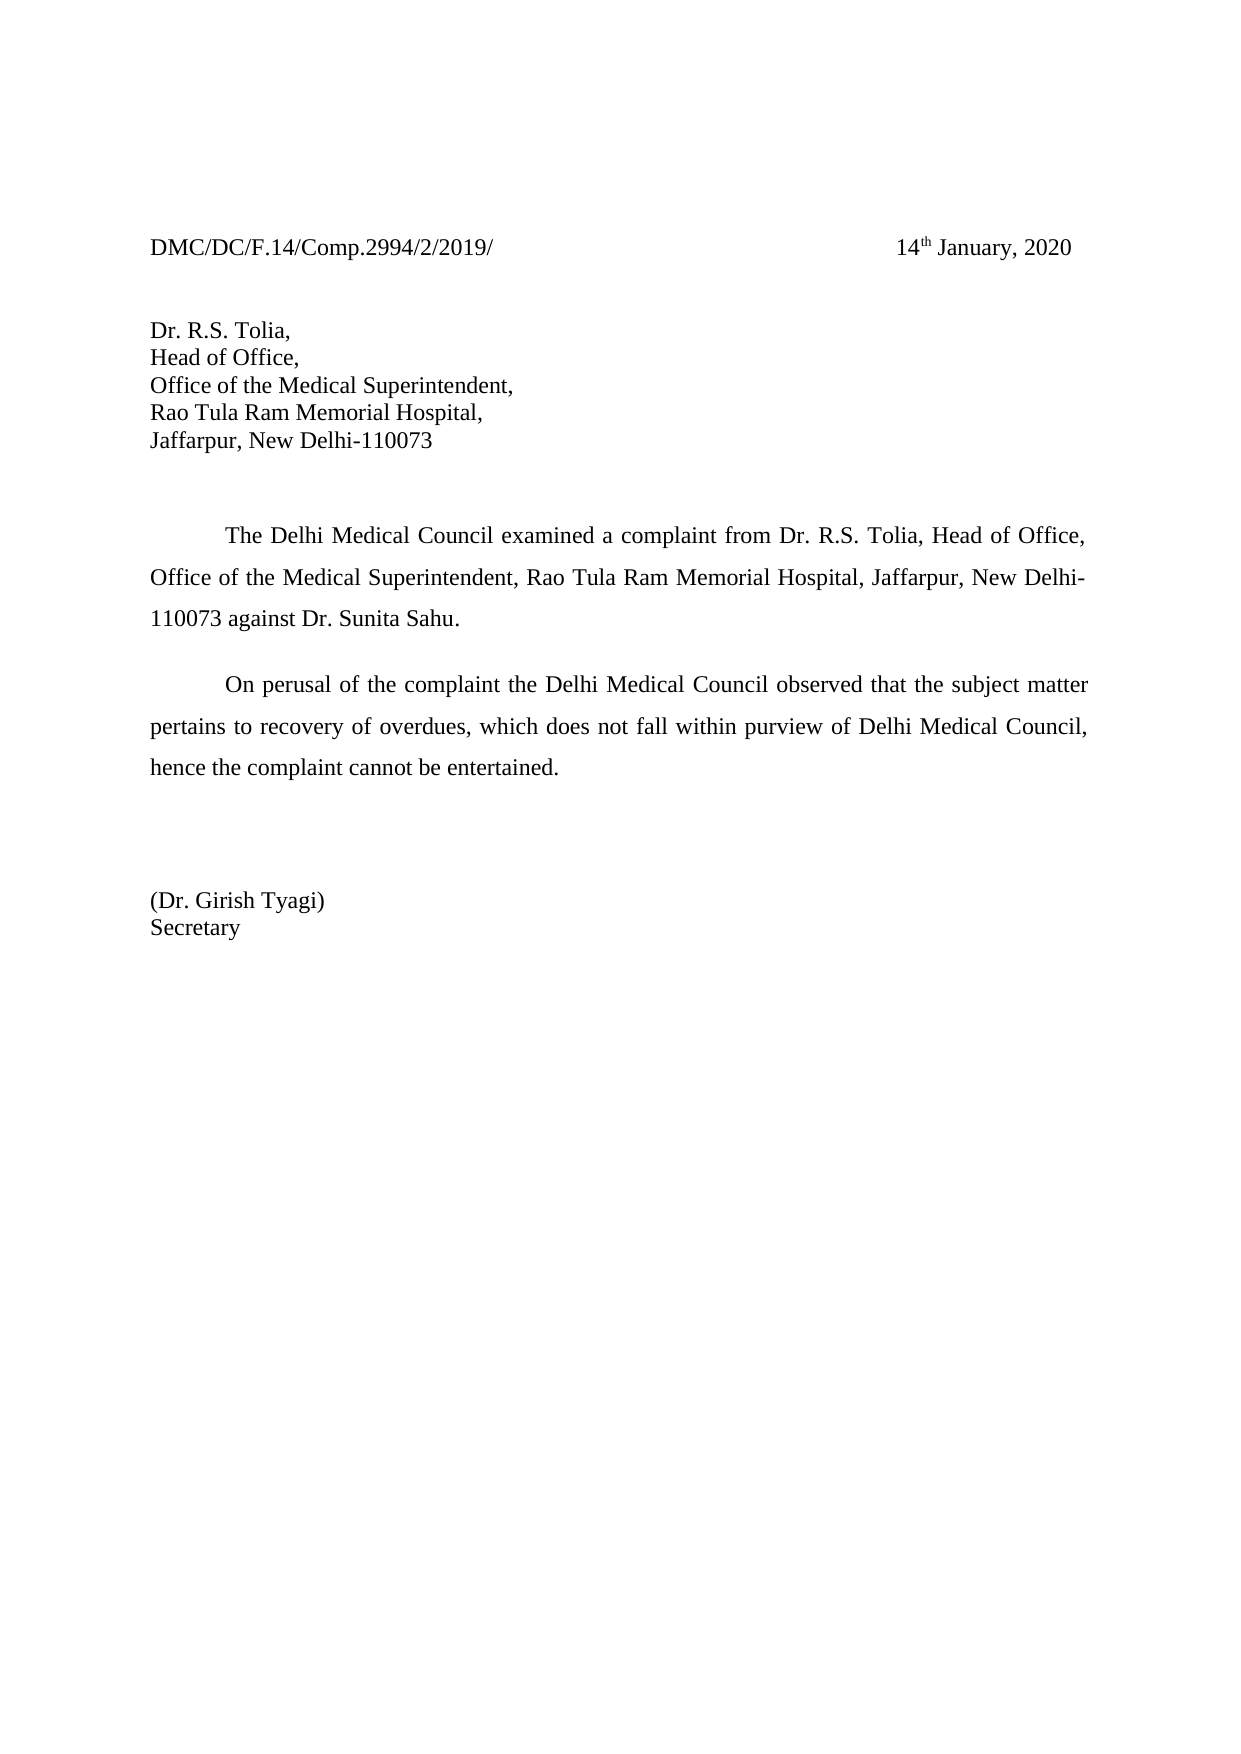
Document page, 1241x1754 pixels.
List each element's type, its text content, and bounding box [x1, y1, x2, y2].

text The Delhi Medical Council examined a complaint from Dr. R.S. Tolia, Head of Office, Office of the Medical Superintendent, Rao Tula Ram Memorial Hospital, Jaffarpur, New Delhi-110073 against Dr. Sunita Sahu. [150, 521, 1087, 632]
text Rao Tula Ram Memorial Hospital, [150, 398, 1090, 426]
text (Dr. Girish Tyagi) [150, 886, 1090, 913]
text Dr. R.S. Tolia, [150, 316, 1090, 343]
text Secretary [150, 913, 1146, 941]
text DMC/DC/F.14/Comp.2994/2/2019/ 14th January, 2020 [150, 233, 1090, 260]
text Office of the Medical Superintendent, [150, 371, 1090, 398]
text Head of Office, [150, 343, 1090, 371]
text Jaffarpur, New Delhi-110073 [150, 426, 1090, 454]
text On perusal of the complaint the Delhi Medical Council observed that the subject matter pertains to recovery of overdues, which does not fall within purview of Delhi Medical Council, hence the complaint cannot be entertained. [150, 670, 1090, 781]
